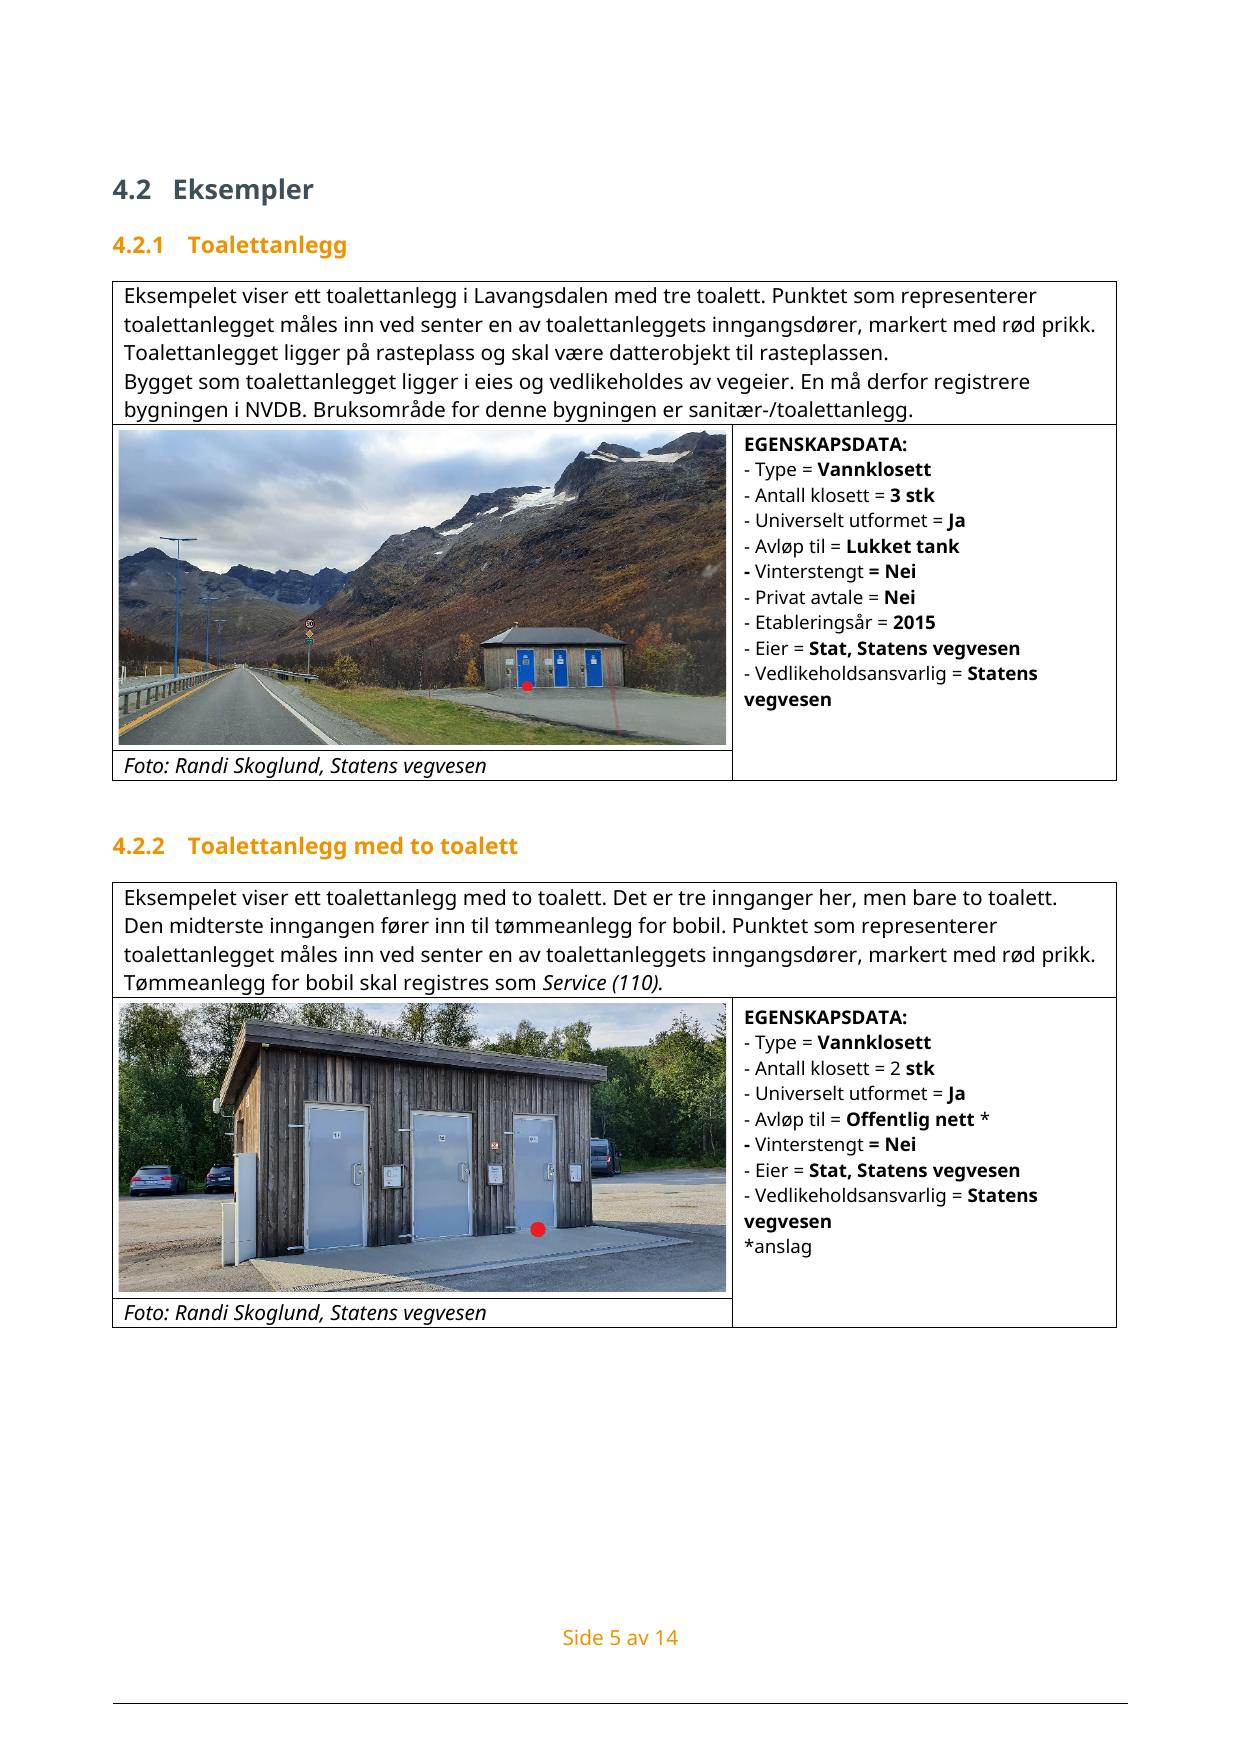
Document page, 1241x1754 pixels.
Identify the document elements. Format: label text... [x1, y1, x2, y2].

subtitle Eksempler [112, 171, 1128, 208]
table_cell Foto: Randi Skoglund, Statens vegvesen [113, 1299, 732, 1327]
table_header Eksempelet viser ett toalettanlegg med to toalett. Det er tre innganger her, men bare to toalett. Den midterste inngangen fører inn til tømmeanlegg for bobil. Punktet som representerer toalettanlegget måles inn ved senter en av toalettanleggets inngangsdører, markert med rød prikk. Tømmeanlegg for bobil skal registres som Service (110). [113, 883, 1116, 997]
table_cell EGENSKAPSDATA: - Type = Vannklosett - Antall klosett = 3 stk - Universelt utformet = Ja - Avløp til = Lukket tank - Vinterstengt = Nei - Privat avtale = Nei - Etableringsår = 2015 - Eier = Stat, Statens vegvesen - Vedlikeholdsansvarlig = Statens vegvesen [733, 425, 1116, 780]
picture [118, 1003, 727, 1292]
table_cell [113, 998, 732, 1297]
table_header Eksempelet viser ett toalettanlegg i Lavangsdalen med tre toalett. Punktet som representerer toalettanlegget måles inn ved senter en av toalettanleggets inngangsdører, markert med rød prikk. Toalettanlegget ligger på rasteplass og skal være datterobjekt til rasteplassen. Bygget som toalettanlegget ligger i eies og vedlikeholdes av vegeier. En må derfor registrere bygningen i NVDB. Bruksområde for denne bygningen er sanitær-/toalettanlegg. [113, 282, 1116, 424]
table_cell EGENSKAPSDATA: - Type = Vannklosett - Antall klosett = 2 stk - Universelt utformet = Ja - Avløp til = Offentlig nett * - Vinterstengt = Nei - Eier = Stat, Statens vegvesen - Vedlikeholdsansvarlig = Statens vegvesen *anslag [733, 998, 1116, 1327]
table_cell [113, 425, 732, 750]
subtitle Toalettanlegg [112, 228, 1128, 260]
table_cell Foto: Randi Skoglund, Statens vegvesen [113, 751, 732, 780]
picture [118, 430, 727, 745]
subtitle Toalettanlegg med to toalett [112, 830, 1128, 861]
